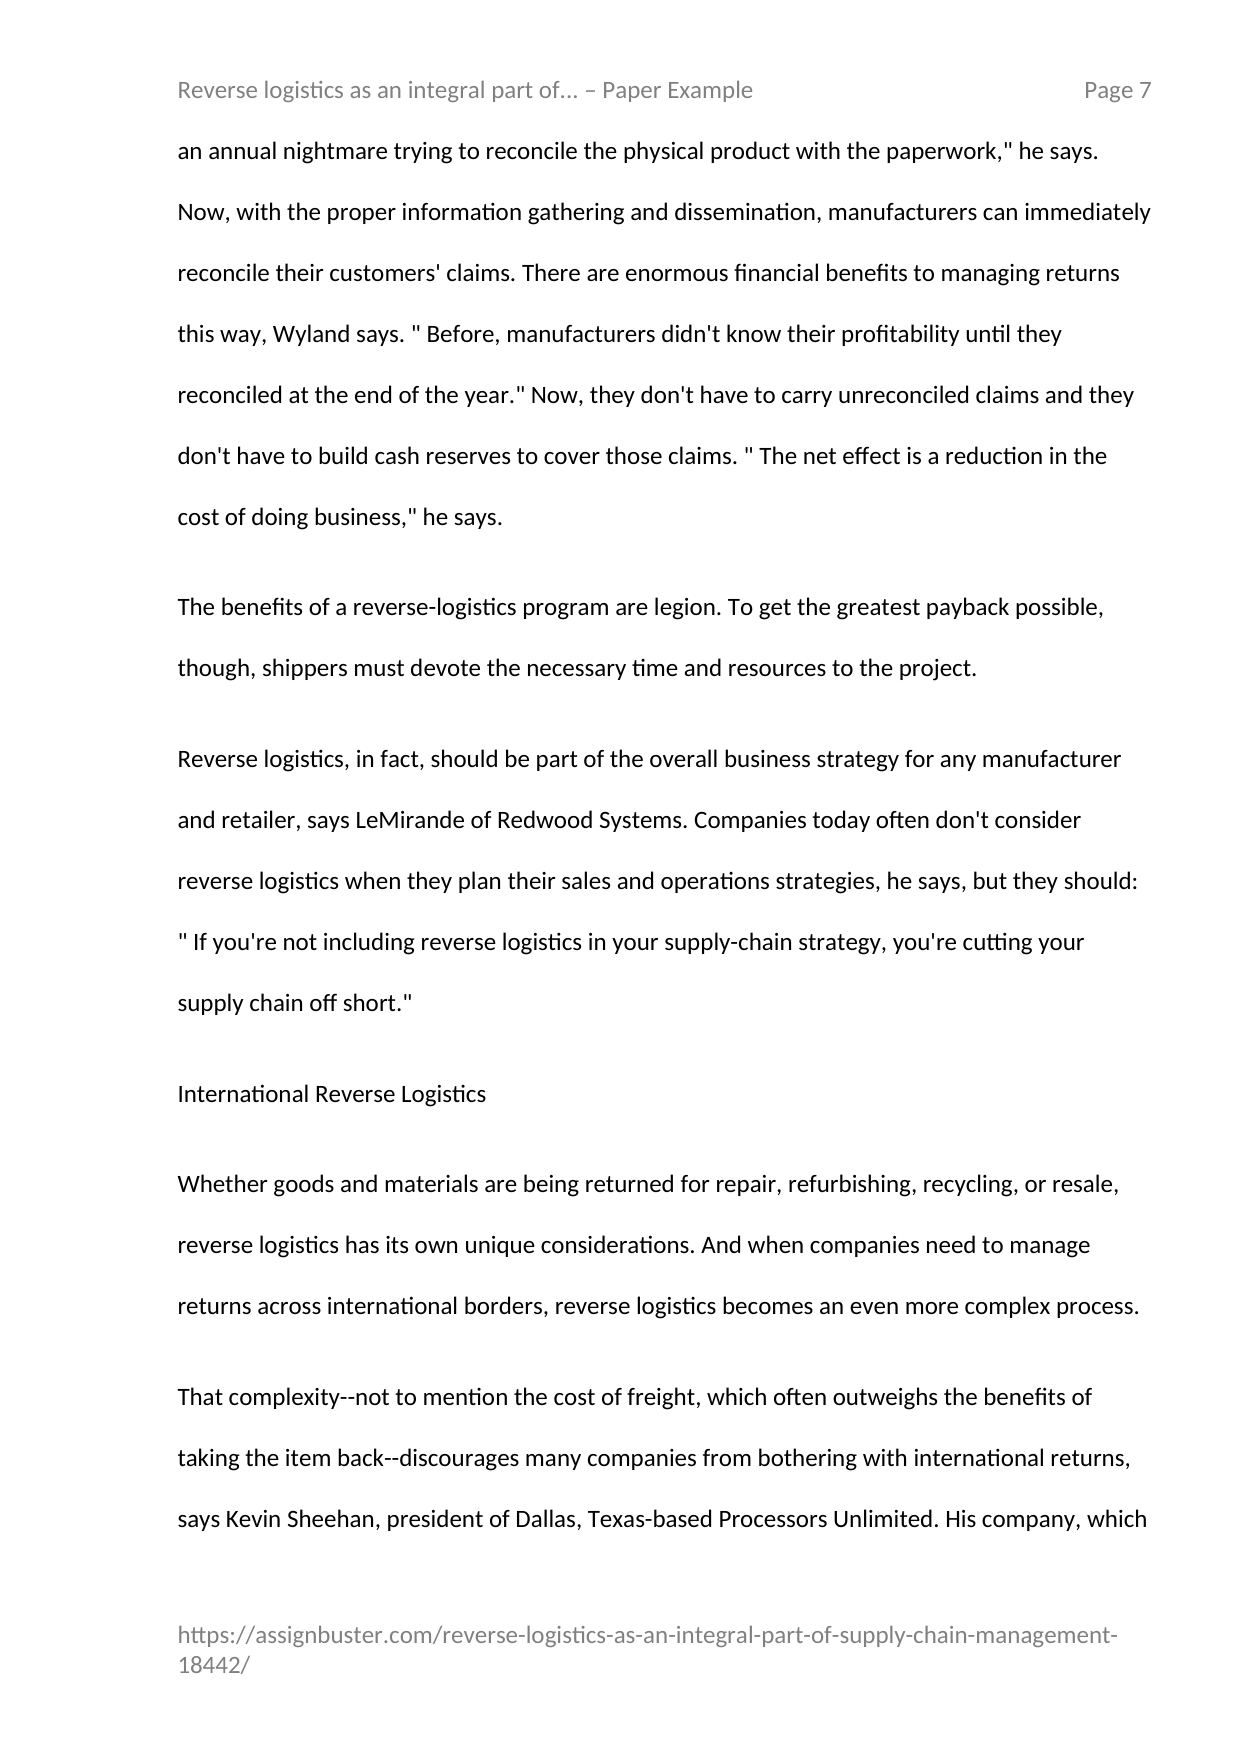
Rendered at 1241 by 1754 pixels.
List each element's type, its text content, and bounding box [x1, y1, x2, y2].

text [177, 135, 1152, 532]
text Whether goods and materials are being returned for repair, refurbishing, recycling, or resale, reverse logistics has its own unique considerations. And when companies need to manage returns across international borders, reverse logistics becomes an even more complex process. [177, 1168, 1152, 1321]
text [177, 1381, 1152, 1533]
text The benefits of a reverse-logistics program are legion. To get the greatest payback possible, though, shippers must devote the necessary time and resources to the project. [177, 592, 1152, 683]
text Reverse logistics, in fact, should be part of the overall business strategy for any manufacturer and retailer, says LeMirande of Redwood Systems. Companies today often don't consider reverse logistics when they plan their sales and operations strategies, he says, but they should: " If you're not including reverse logistics in your supply-chain strategy, you're cutting your supply chain off short." [177, 743, 1152, 1018]
text International Reverse Logistics [177, 1078, 1152, 1108]
